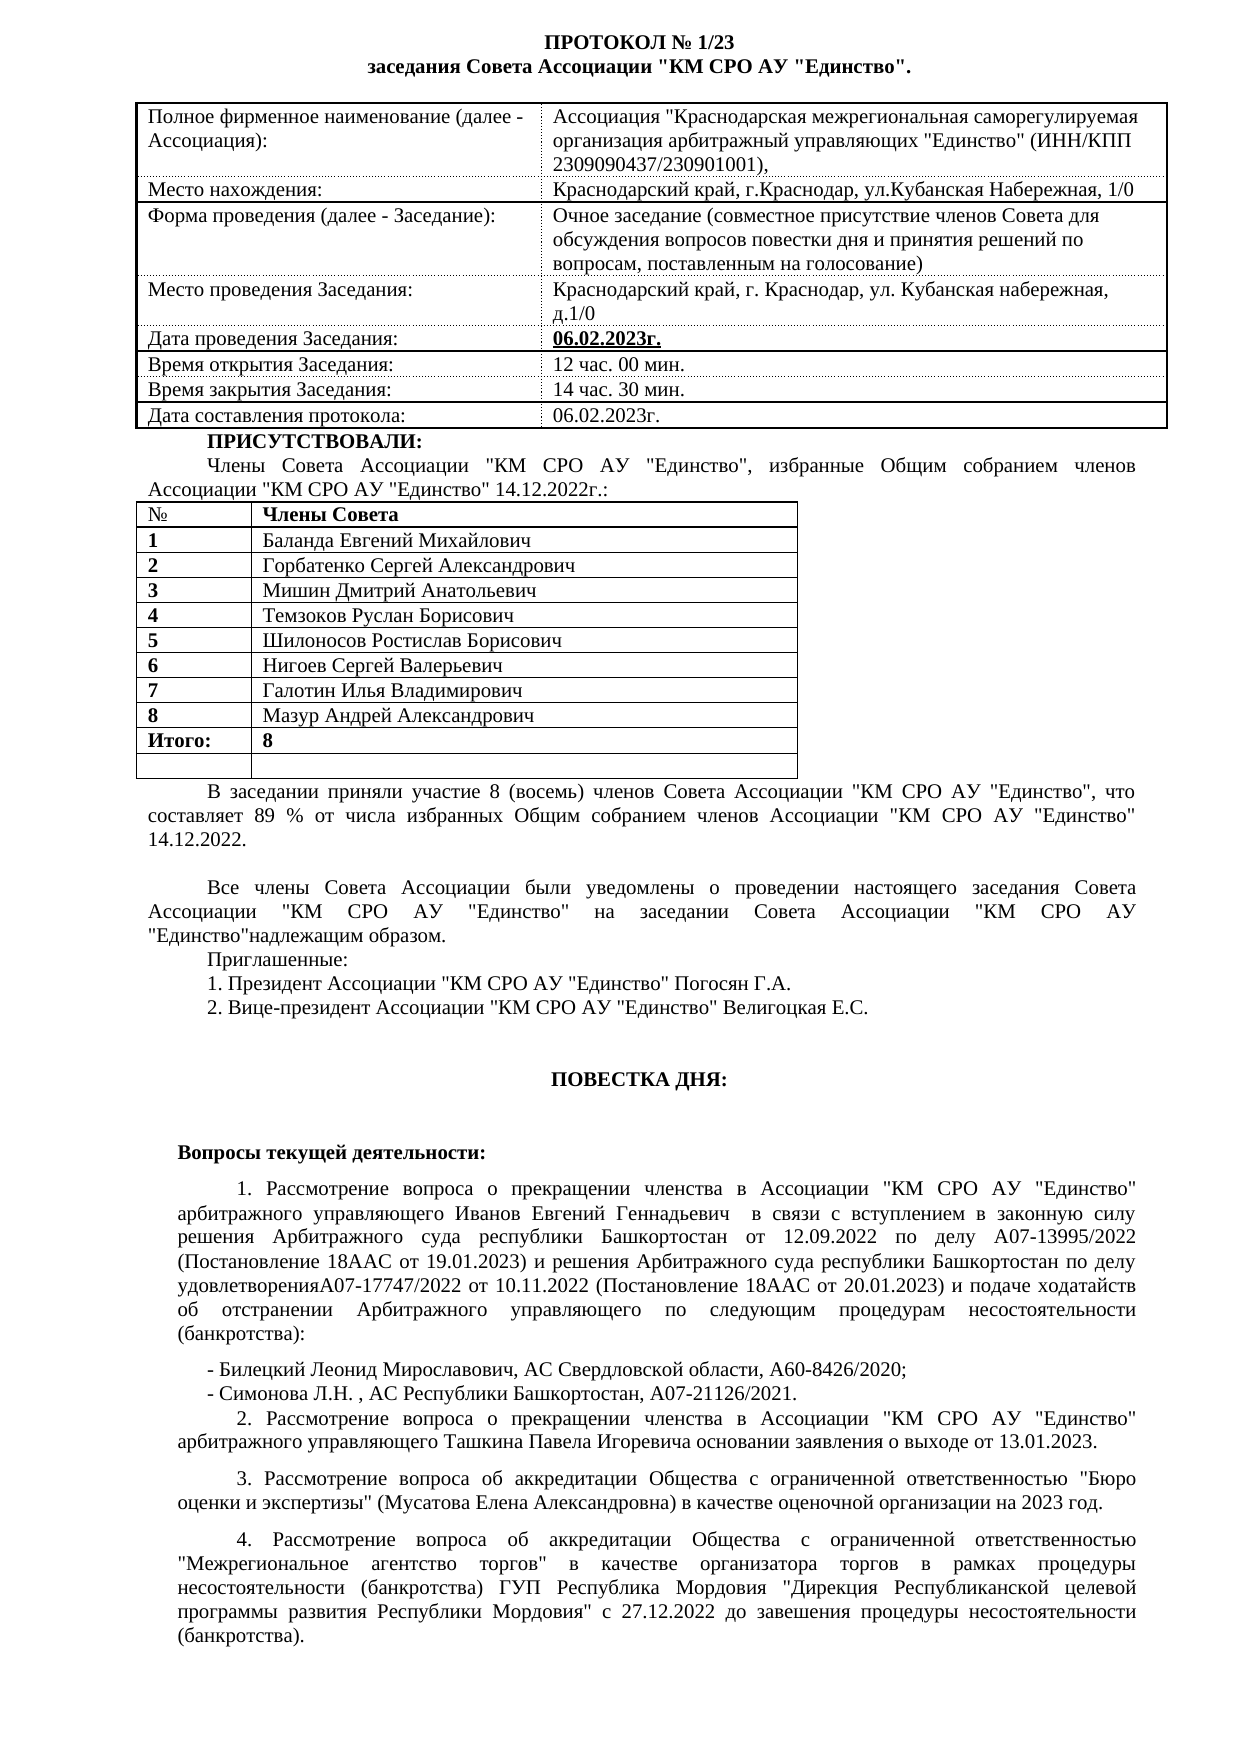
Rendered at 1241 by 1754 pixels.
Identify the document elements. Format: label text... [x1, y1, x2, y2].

table_cell Время закрытия Заседания: [138, 376, 541, 401]
table_header № [137, 503, 251, 526]
table_cell Краснодарский край, г.Краснодар, ул.Кубанская Набережная, 1/0 [541, 176, 1166, 201]
text заседания Совета Ассоциации "КМ СРО АУ "Единство". [148, 54, 1131, 78]
text Вопросы текущей деятельности: [177, 1140, 1137, 1164]
text - Билецкий Леонид Мирославович, АС Свердловской области, А60-8426/2020; [148, 1357, 1137, 1381]
table_cell 8 [137, 703, 251, 727]
table_header Ассоциация "Краснодарская межрегиональная саморегулируемая организация арбитражный управляющих "Единство" (ИНН/КПП 2309090437/230901001), [541, 104, 1166, 176]
text 2. Вице-президент Ассоциации "КМ СРО АУ "Единство" Велигоцкая Е.С. [148, 995, 1137, 1019]
table_cell Дата составления протокола: [138, 403, 541, 427]
table_header Полное фирменное наименование (далее - Ассоциация): [138, 104, 541, 176]
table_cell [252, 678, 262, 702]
table_cell 7 [137, 678, 251, 702]
text 4. Рассмотрение вопроса об аккредитации Общества с ограниченной ответственностью "Межрегиональное агентство торгов" в качестве организатора торгов в рамках процедуры несостоятельности (банкротства) ГУП Республика Мордовия "Дирекция Республиканской целевой программы развития Республики Мордовия" с 27.12.2022 до завешения процедуры несостоятельности (банкротства). [177, 1527, 1137, 1647]
text 3. Рассмотрение вопроса об аккредитации Общества с ограниченной ответственностью "Бюро оценки и экспертизы" (Мусатова Елена Александровна) в качестве оценочной организации на 2023 год. [177, 1466, 1137, 1514]
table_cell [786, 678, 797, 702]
table_cell 14 час. 30 мин. [541, 376, 1166, 401]
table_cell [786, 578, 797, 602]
table_cell Дата проведения Заседания: [138, 325, 541, 350]
table_cell 1 [137, 528, 251, 552]
text 1. Президент Ассоциации "КМ СРО АУ "Единство" Погосян Г.А. [148, 971, 1137, 995]
table_cell 4 [137, 603, 251, 627]
table_cell Место проведения Заседания: [138, 275, 541, 324]
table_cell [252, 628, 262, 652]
table_cell [252, 754, 797, 777]
table_cell 6 [137, 653, 251, 677]
table_cell Форма проведения (далее - Заседание): [138, 203, 541, 275]
table_cell Краснодарский край, г. Краснодар, ул. Кубанская набережная, д.1/0 [541, 275, 1166, 324]
table_cell 3 [137, 578, 251, 602]
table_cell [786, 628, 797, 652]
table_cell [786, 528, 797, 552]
text - Симонова Л.Н. , АС Республики Башкортостан, А07-21126/2021. [148, 1381, 1137, 1405]
table_cell 06.02.2023г. [541, 325, 1166, 350]
text Все члены Совета Ассоциации были уведомлены о проведении настоящего заседания Совета Ассоциации "КМ СРО АУ "Единство" на заседании Совета Ассоциации "КМ СРО АУ "Единство"надлежащим образом. [148, 875, 1137, 947]
table_cell Время открытия Заседания: [138, 352, 541, 376]
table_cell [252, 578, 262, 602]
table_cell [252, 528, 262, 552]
text ПОВЕСТКА ДНЯ: [148, 1067, 1131, 1091]
table_cell 12 час. 00 мин. [541, 352, 1166, 376]
table_header Члены Совета [252, 503, 797, 526]
table_cell [137, 754, 251, 777]
text Члены Совета Ассоциации "КМ СРО АУ "Единство", избранные Общим собранием членов Ассоциации "КМ СРО АУ "Единство" 14.12.2022г.: [148, 453, 1137, 501]
text 1. Рассмотрение вопроса о прекращении членства в Ассоциации "КМ СРО АУ "Единство" арбитражного управляющего Иванов Евгений Геннадьевич в связи с вступлением в законную силу решения Арбитражного суда республики Башкортостан от 12.09.2022 по делу А07-13995/2022 (Постановление 18ААС от 19.01.2023) и решения Арбитражного суда республики Башкортостан по делу удовлетворенияА07-17747/2022 от 10.11.2022 (Постановление 18ААС от 20.01.2023) и подаче ходатайств об отстранении Арбитражного управляющего по следующим процедурам несостоятельности (банкротства): [177, 1176, 1137, 1345]
text Приглашенные: [148, 947, 1137, 971]
table_cell Итого: [137, 728, 251, 752]
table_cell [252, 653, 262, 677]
table_cell Место нахождения: [138, 176, 541, 201]
table_cell Мазур Андрей Александрович [252, 703, 797, 727]
table_cell 2 [137, 553, 251, 577]
table_cell 5 [137, 628, 251, 652]
text ПРОТОКОЛ № 1/23 [148, 29, 1131, 54]
text 2. Рассмотрение вопроса о прекращении членства в Ассоциации "КМ СРО АУ "Единство" арбитражного управляющего Ташкина Павела Игоревича основании заявления о выходе от 13.01.2023. [177, 1405, 1137, 1453]
table_cell Темзоков Руслан Борисович [252, 603, 797, 627]
text ПРИСУТСТВОВАЛИ: [148, 429, 1137, 453]
table_cell 8 [252, 728, 797, 752]
table_cell Горбатенко Сергей Александрович [252, 553, 797, 577]
table_cell 06.02.2023г. [541, 403, 1166, 427]
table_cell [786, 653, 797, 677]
text В заседании приняли участие 8 (восемь) членов Совета Ассоциации "КМ СРО АУ "Единство", что составляет 89 % от числа избранных Общим собранием членов Ассоциации "КМ СРО АУ "Единство" 14.12.2022. [148, 778, 1137, 851]
table_cell Очное заседание (совместное присутствие членов Совета для обсуждения вопросов повестки дня и принятия решений по вопросам, поставленным на голосование) [541, 203, 1166, 275]
